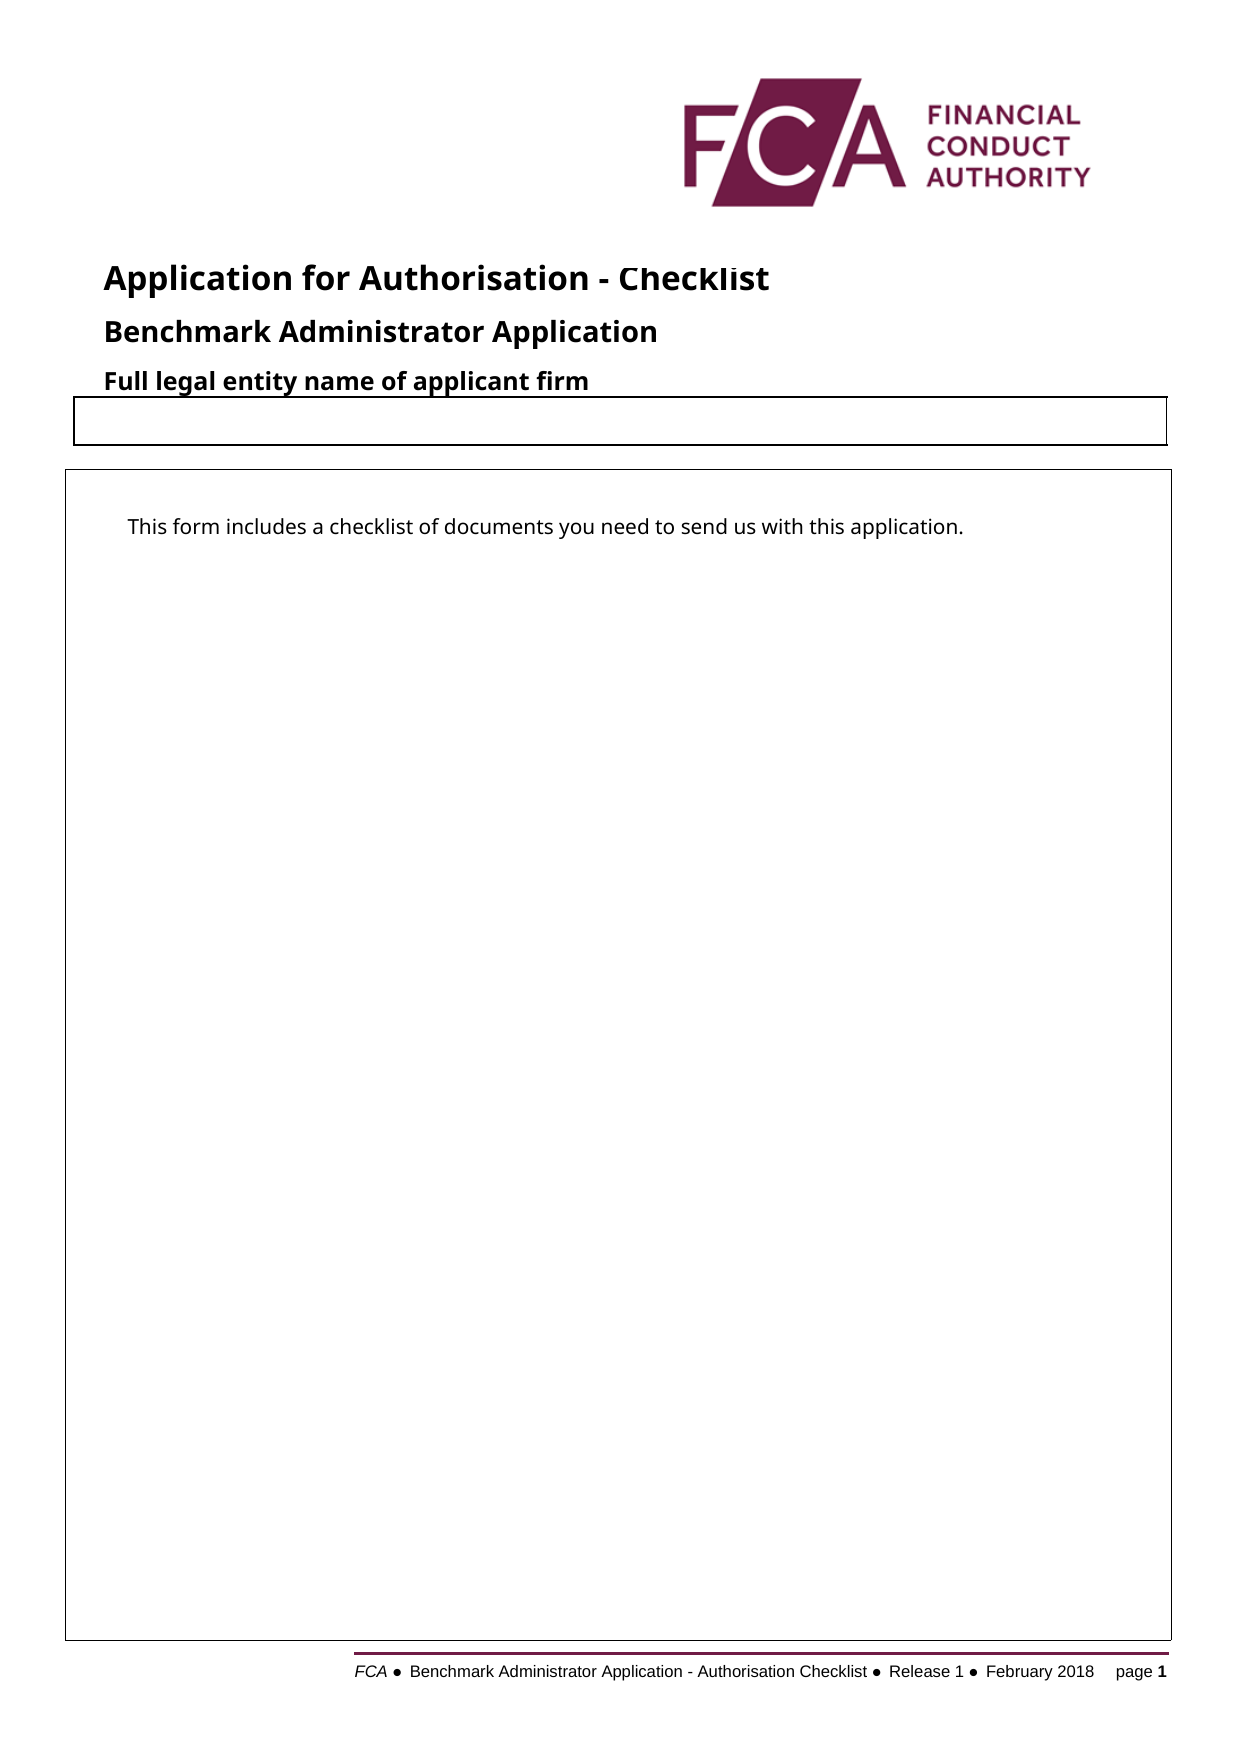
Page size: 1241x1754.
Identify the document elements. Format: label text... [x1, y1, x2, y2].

text Application for Authorisation - Checklist [103, 242, 1169, 296]
table_header [75, 398, 1166, 444]
picture [603, 24, 1172, 268]
text Benchmark Administrator Application [103, 321, 1169, 348]
text Full legal entity name of applicant firm [103, 369, 1169, 396]
